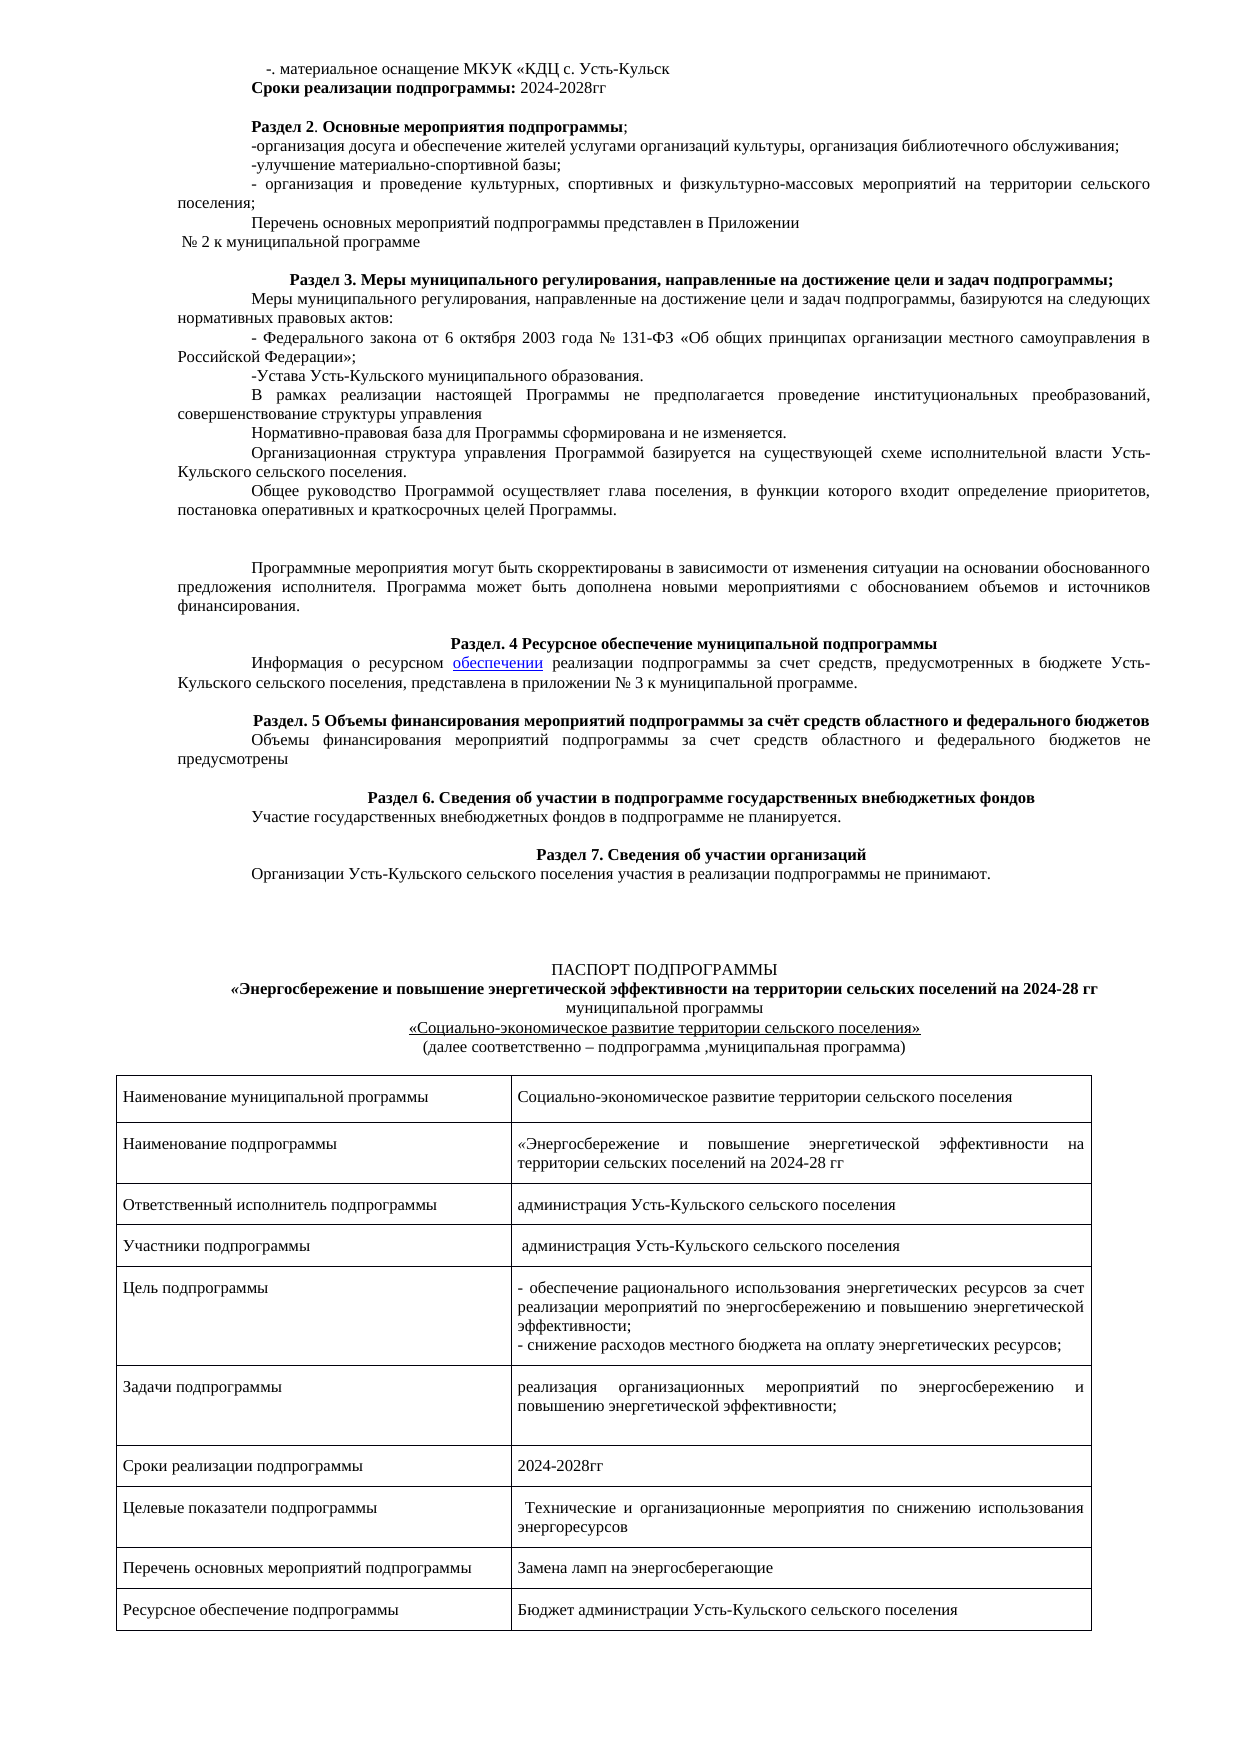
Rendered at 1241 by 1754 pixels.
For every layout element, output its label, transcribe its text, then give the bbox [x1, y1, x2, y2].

text Объемы финансирования мероприятий подпрограммы за счет средств областного и федерального бюджетов не предусмотрены [177, 730, 1152, 768]
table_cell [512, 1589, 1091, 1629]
text -организация досуга и обеспечение жителей услугами организаций культуры, организация библиотечного обслуживания; [177, 136, 1152, 155]
text Меры муниципального регулирования, направленные на достижение цели и задач подпрограммы, базируются на следующих нормативных правовых актов: [177, 289, 1152, 327]
text Раздел 3. Меры муниципального регулирования, направленные на достижение цели и задач подпрограммы; [177, 270, 1152, 289]
text «Энергосбережение и повышение энергетической эффективности на территории сельских поселений на 2024-28 гг [177, 979, 1152, 998]
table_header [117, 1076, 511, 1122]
text «Социально-экономическое развитие территории сельского поселения» [177, 1017, 1152, 1037]
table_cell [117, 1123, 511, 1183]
text Сроки реализации подпрограммы: 2024-2028гг [177, 78, 1152, 97]
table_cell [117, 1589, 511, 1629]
text -улучшение материально-спортивной базы; [177, 155, 1152, 174]
text Раздел 7. Сведения об участии организаций [177, 845, 1152, 864]
text Раздел. 5 Объемы финансирования мероприятий подпрограммы за счёт средств областного и федерального бюджетов [177, 711, 1152, 730]
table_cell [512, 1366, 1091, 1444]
text Раздел 6. Сведения об участии в подпрограмме государственных внебюджетных фондов [177, 787, 1152, 807]
text Информация о ресурсном обеспечении реализации подпрограммы за счет средств, предусмотренных в бюджете Усть-Кульского сельского поселения, представлена в приложении № 3 к муниципальной программе. [177, 653, 1152, 692]
text Общее руководство Программой осуществляет глава поселения, в функции которого входит определение приоритетов, постановка оперативных и краткосрочных целей Программы. [177, 481, 1152, 519]
text Нормативно-правовая база для Программы сформирована и не изменяется. [177, 423, 1152, 442]
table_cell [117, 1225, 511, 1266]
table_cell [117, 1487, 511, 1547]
text Организации Усть-Кульского сельского поселения участия в реализации подпрограммы не принимают. [177, 864, 1152, 883]
text -. материальное оснащение МКУК «КДЦ с. Усть-Кульск [177, 59, 1152, 78]
text (далее соответственно – подпрограмма ,муниципальная программа) [177, 1037, 1152, 1056]
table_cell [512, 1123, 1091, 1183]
text Программные мероприятия могут быть скорректированы в зависимости от изменения ситуации на основании обоснованного предложения исполнителя. Программа может быть дополнена новыми мероприятиями с обоснованием объемов и источников финансирования. [177, 557, 1152, 615]
text - организация и проведение культурных, спортивных и физкультурно-массовых мероприятий на территории сельского поселения; [177, 174, 1152, 212]
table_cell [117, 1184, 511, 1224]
text Раздел. 4 Ресурсное обеспечение муниципальной подпрограммы [177, 634, 1152, 653]
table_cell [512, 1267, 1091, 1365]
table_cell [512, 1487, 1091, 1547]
text Перечень основных мероприятий подпрограммы представлен в Приложении [177, 212, 1152, 232]
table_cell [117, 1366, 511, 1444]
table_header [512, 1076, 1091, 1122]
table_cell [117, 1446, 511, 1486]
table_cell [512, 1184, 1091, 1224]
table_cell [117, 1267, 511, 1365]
text муниципальной программы [177, 998, 1152, 1017]
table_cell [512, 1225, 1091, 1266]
text Организационная структура управления Программой базируется на существующей схеме исполнительной власти Усть-Кульского сельского поселения. [177, 442, 1152, 481]
text -Устава Усть-Кульского муниципального образования. [177, 366, 1152, 385]
text Раздел 2. Основные мероприятия подпрограммы; [177, 117, 1152, 136]
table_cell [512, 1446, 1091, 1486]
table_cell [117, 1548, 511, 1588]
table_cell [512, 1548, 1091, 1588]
text ПАСПОРТ ПОДПРОГРАММЫ [177, 960, 1152, 979]
text В рамках реализации настоящей Программы не предполагается проведение институциональных преобразований, совершенствование структуры управления [177, 385, 1152, 423]
text Участие государственных внебюджетных фондов в подпрограмме не планируется. [177, 807, 1152, 826]
text - Федерального закона от 6 октября 2003 года № 131-ФЗ «Об общих принципах организации местного самоуправления в Российской Федерации»; [177, 327, 1152, 366]
text № 2 к муниципальной программе [177, 232, 1152, 251]
